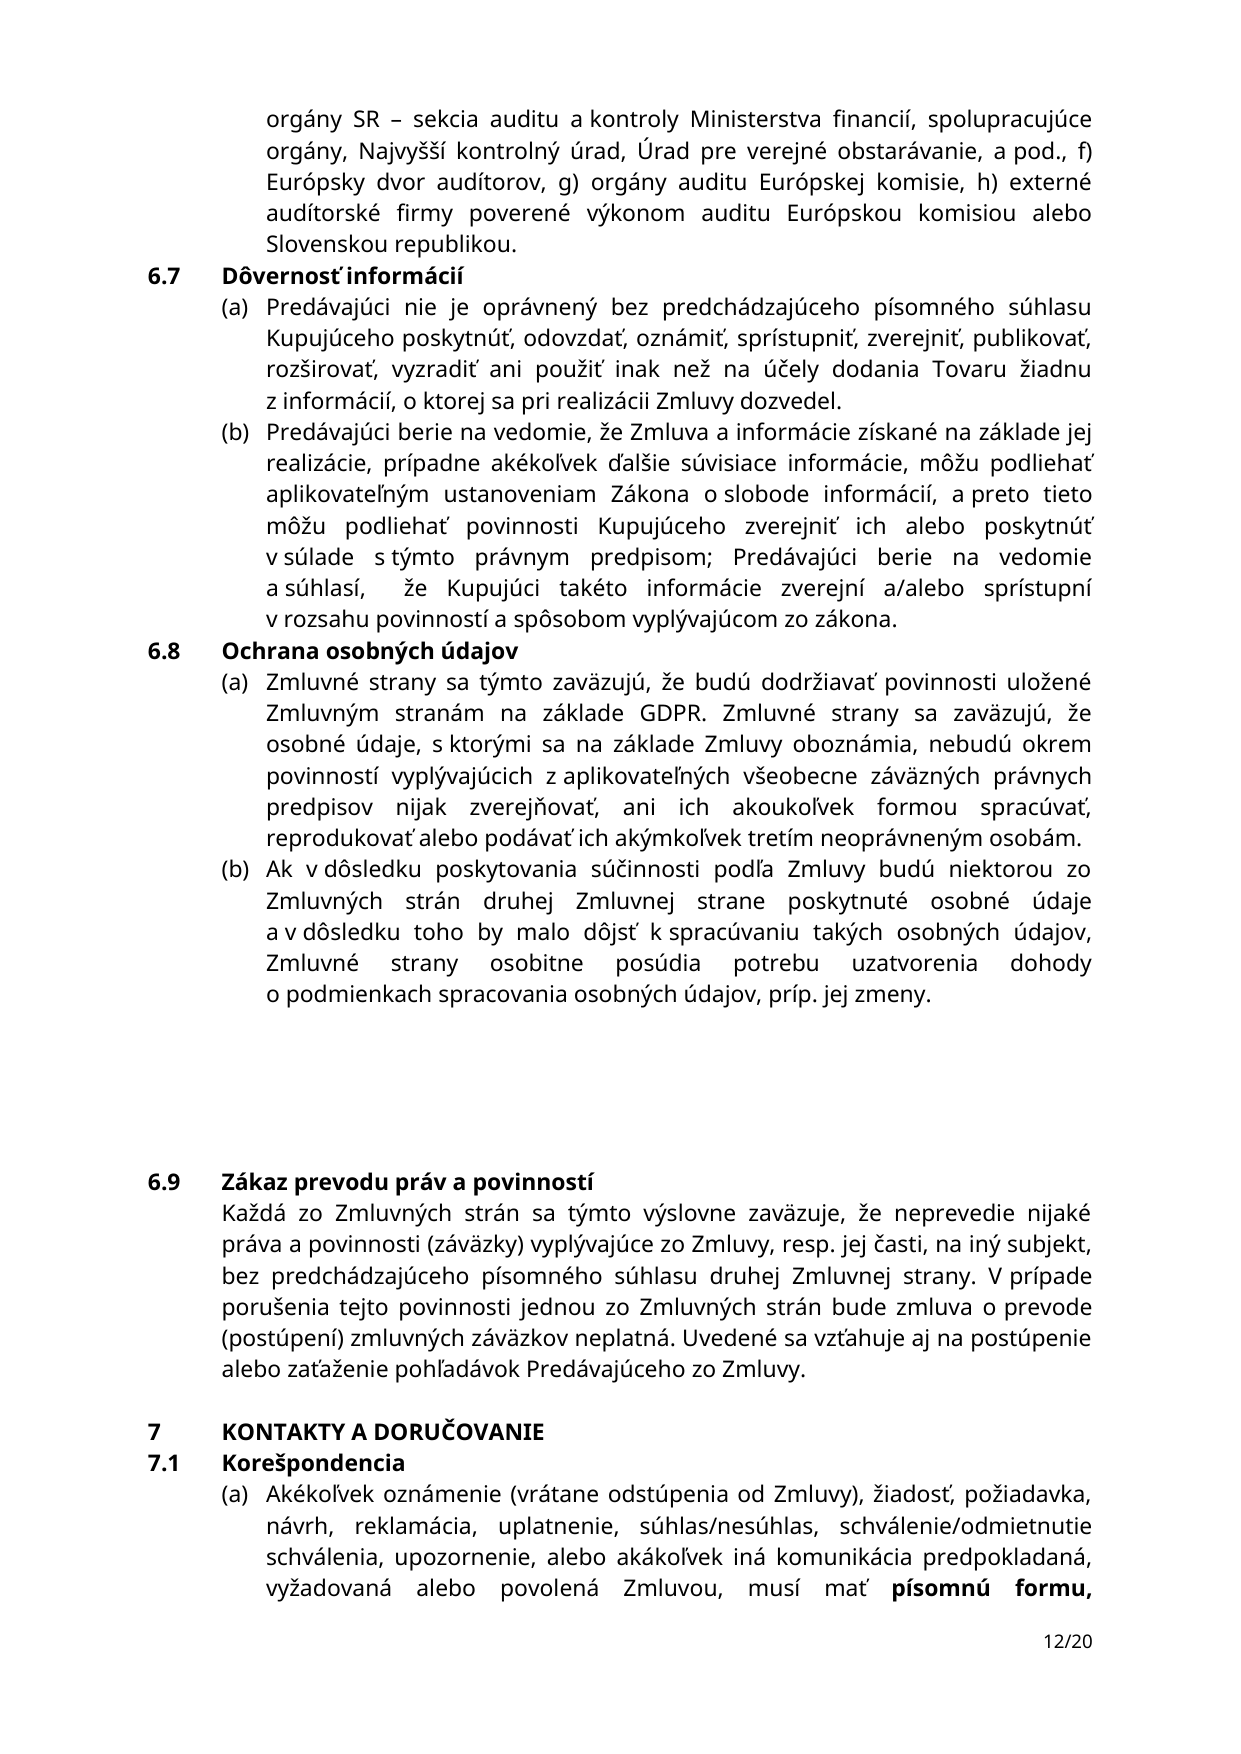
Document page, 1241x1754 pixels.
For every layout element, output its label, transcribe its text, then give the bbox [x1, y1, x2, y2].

text 6.8 Ochrana osobných údajov [148, 635, 1093, 666]
text 7.1 Korešpondencia [148, 1447, 1093, 1478]
text (b) Ak v dôsledku poskytovania súčinnosti podľa Zmluvy budú niektorou zo Zmluvných strán druhej Zmluvnej strane poskytnuté osobné údaje a v dôsledku toho by malo dôjsť k spracúvaniu takých osobných údajov, Zmluvné strany osobitne posúdia potrebu uzatvorenia dohody o podmienkach spracovania osobných údajov, príp. jej zmeny. [221, 853, 1093, 1010]
text (b) Predávajúci berie na vedomie, že Zmluva a informácie získané na základe jej realizácie, prípadne akékoľvek ďalšie súvisiace informácie, môžu podliehať aplikovateľným ustanoveniam Zákona o slobode informácií, a preto tieto môžu podliehať povinnosti Kupujúceho zverejniť ich alebo poskytnúť v súlade s týmto právnym predpisom; Predávajúci berie na vedomie a súhlasí, že Kupujúci takéto informácie zverejní a/alebo sprístupní v rozsahu povinností a spôsobom vyplývajúcom zo zákona. [221, 416, 1093, 635]
text (a) Zmluvné strany sa týmto zaväzujú, že budú dodržiavať povinnosti uložené Zmluvným stranám na základe GDPR. Zmluvné strany sa zaväzujú, že osobné údaje, s ktorými sa na základe Zmluvy oboznámia, nebudú okrem povinností vyplývajúcich z aplikovateľných všeobecne záväzných právnych predpisov nijak zverejňovať, ani ich akoukoľvek formou spracúvať, reprodukovať alebo podávať ich akýmkoľvek tretím neoprávneným osobám. [221, 666, 1093, 853]
text 6.7 Dôvernosť informácií [148, 260, 1093, 291]
text Každá zo Zmluvných strán sa týmto výslovne zaväzuje, že neprevedie nijaké práva a povinnosti (záväzky) vyplývajúce zo Zmluvy, resp. jej časti, na iný subjekt, bez predchádzajúceho písomného súhlasu druhej Zmluvnej strany. V prípade porušenia tejto povinnosti jednou zo Zmluvných strán bude zmluva o prevode (postúpení) zmluvných záväzkov neplatná. Uvedené sa vzťahuje aj na postúpenie alebo zaťaženie pohľadávok Predávajúceho zo Zmluvy. [221, 1197, 1093, 1385]
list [221, 103, 1093, 260]
text 6.9 Zákaz prevodu práv a povinností [148, 1166, 1093, 1197]
text 7 kontakty a doručovanie [148, 1416, 1093, 1447]
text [221, 1478, 1093, 1603]
text (a) Predávajúci nie je oprávnený bez predchádzajúceho písomného súhlasu Kupujúceho poskytnúť, odovzdať, oznámiť, sprístupniť, zverejniť, publikovať, rozširovať, vyzradiť ani použiť inak než na účely dodania Tovaru žiadnu z informácií, o ktorej sa pri realizácii Zmluvy dozvedel. [221, 291, 1093, 416]
